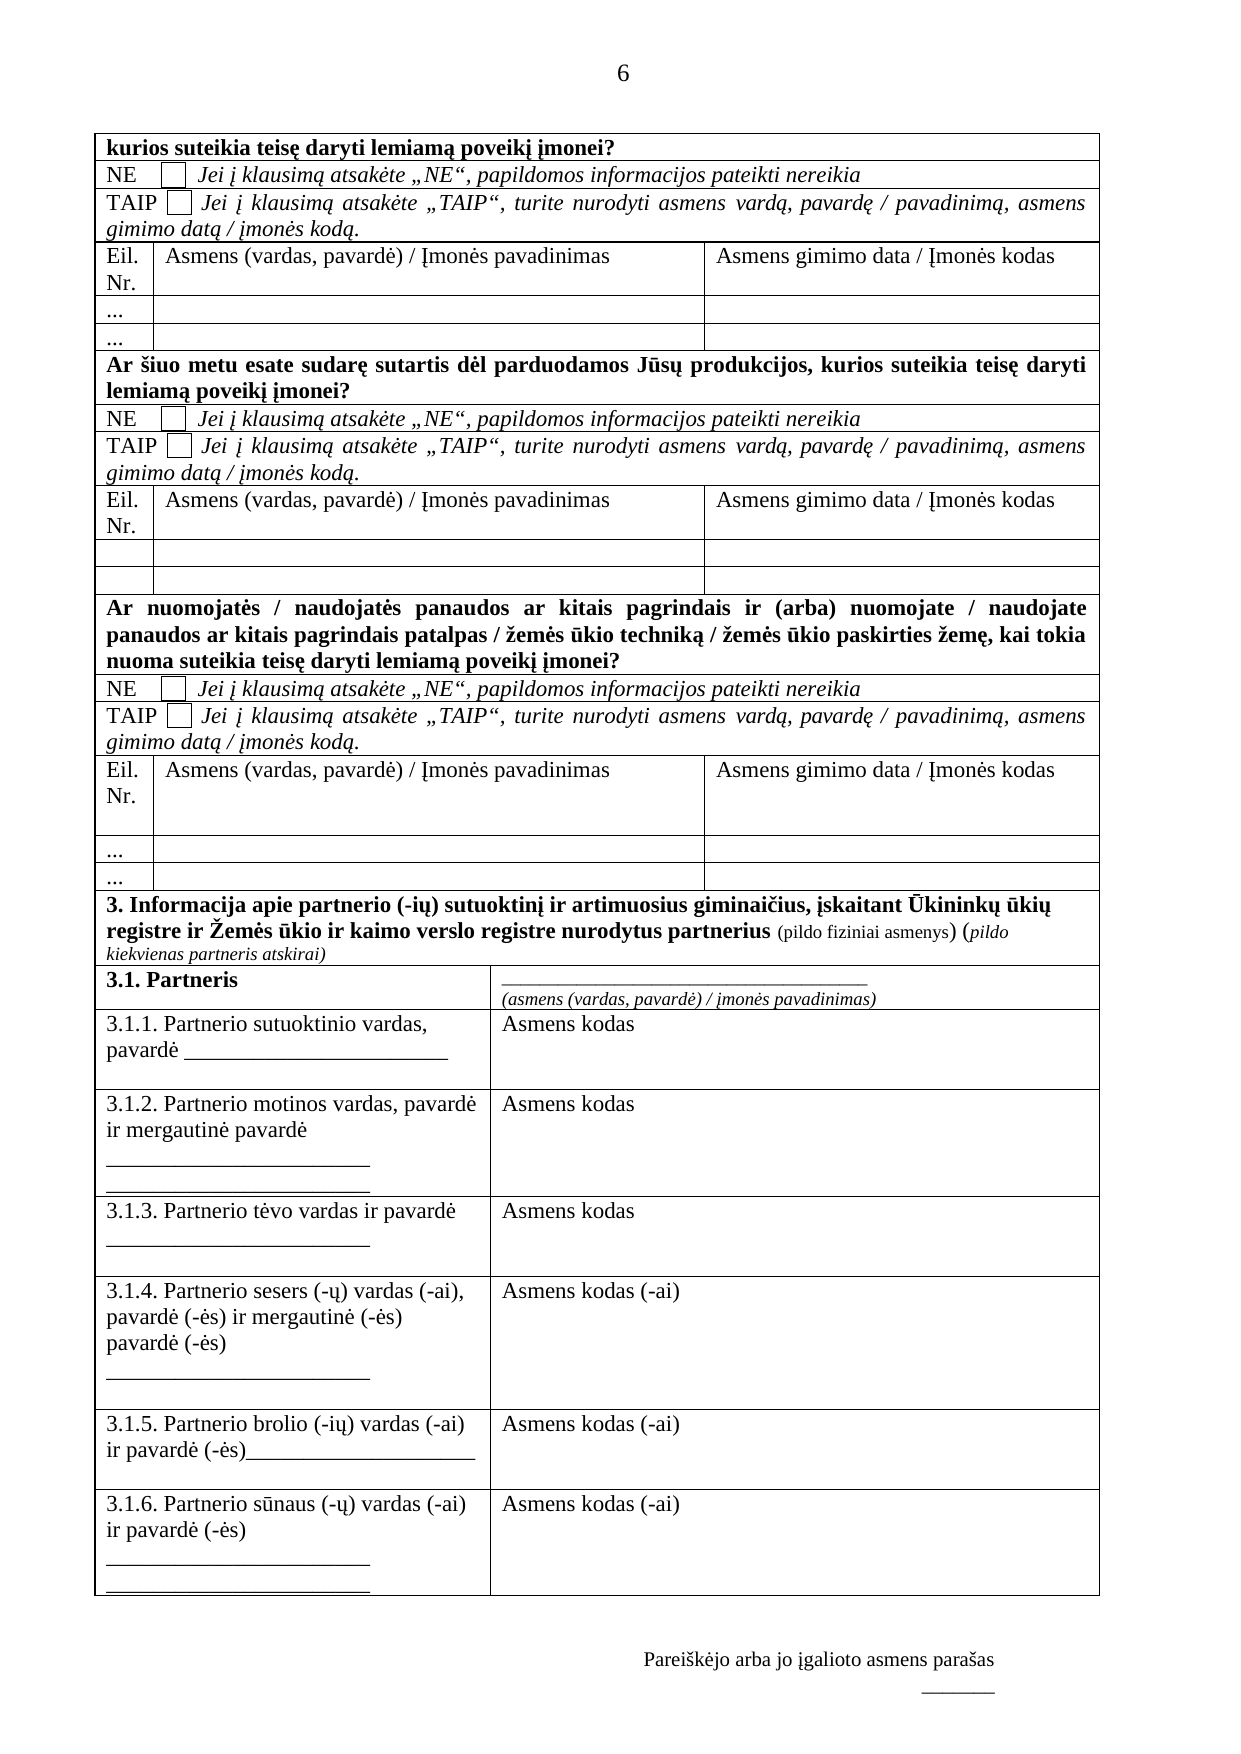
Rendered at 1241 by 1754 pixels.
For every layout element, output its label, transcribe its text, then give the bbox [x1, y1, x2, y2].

table_cell Asmens kodas (-ai) [491, 1490, 1099, 1595]
table_cell 3.1.3. Partnerio tėvo vardas ir pavardė _______________________ [96, 1197, 490, 1276]
table_cell NE Jei į klausimą atsakėte „NE“, papildomos informacijos pateikti nereikia [96, 675, 1099, 701]
table_cell Asmens kodas (-ai) [491, 1277, 1099, 1408]
table_cell Asmens gimimo data / Įmonės kodas [705, 243, 1099, 295]
table_cell [705, 296, 1099, 323]
table_cell Eil. Nr. [96, 486, 153, 539]
table_cell 3. Informacija apie partnerio (-ių) sutuoktinį ir artimuosius giminaičius, įskaitant Ūkininkų ūkių registre ir Žemės ūkio ir kaimo verslo registre nurodytus partnerius (pildo fiziniai asmenys) (pildo kiekvienas partneris atskirai) [96, 891, 1099, 965]
table_cell ... [96, 863, 153, 889]
table_cell [705, 324, 1099, 350]
table_cell [96, 567, 153, 593]
table_cell [705, 567, 1099, 593]
table_cell [705, 863, 1099, 889]
table_cell Eil. Nr. [96, 756, 153, 835]
table_cell TAIP Jei į klausimą atsakėte „TAIP“, turite nurodyti asmens vardą, pavardę / pavadinimą, asmens gimimo datą / įmonės kodą. [96, 702, 1099, 755]
table_cell 3.1. Partneris [96, 966, 490, 1009]
table_cell Asmens (vardas, pavardė) / Įmonės pavadinimas [154, 756, 704, 835]
table_cell Eil. Nr. [96, 243, 153, 295]
table_cell ... [96, 836, 153, 862]
table_cell Ar šiuo metu esate sudarę sutartis dėl parduodamos Jūsų produkcijos, kurios suteikia teisę daryti lemiamą poveikį įmonei? [96, 351, 1099, 404]
table_cell [154, 836, 704, 862]
table_cell 3.1.1. Partnerio sutuoktinio vardas, pavardė _______________________ [96, 1010, 490, 1089]
table_cell Asmens gimimo data / Įmonės kodas [705, 756, 1099, 835]
table_cell [154, 324, 704, 350]
table_cell [154, 567, 704, 593]
table_cell [705, 836, 1099, 862]
table_cell Asmens kodas (-ai) [491, 1410, 1099, 1489]
table_cell NE Jei į klausimą atsakėte „NE“, papildomos informacijos pateikti nereikia [96, 161, 1099, 188]
table_cell 3.1.6. Partnerio sūnaus (-ų) vardas (-ai) ir pavardė (-ės) _______________________ _______________________ [96, 1490, 490, 1595]
table_cell NE Jei į klausimą atsakėte „NE“, papildomos informacijos pateikti nereikia [96, 405, 1099, 431]
table_cell ... [96, 296, 153, 323]
table_cell 3.1.5. Partnerio brolio (-ių) vardas (-ai) ir pavardė (-ės)____________________ [96, 1410, 490, 1489]
table_cell 3.1.4. Partnerio sesers (-ų) vardas (-ai), pavardė (-ės) ir mergautinė (-ės) pavardė (-ės) _______________________ [96, 1277, 490, 1408]
table_cell [96, 540, 153, 566]
table_cell Asmens (vardas, pavardė) / Įmonės pavadinimas [154, 243, 704, 295]
table_cell Asmens gimimo data / Įmonės kodas [705, 486, 1099, 539]
table_cell Asmens (vardas, pavardė) / Įmonės pavadinimas [154, 486, 704, 539]
table_cell Asmens kodas [491, 1010, 1099, 1089]
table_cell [96, 134, 1099, 160]
table_cell [154, 296, 704, 323]
table_cell Ar nuomojatės / naudojatės panaudos ar kitais pagrindais ir (arba) nuomojate / naudojate panaudos ar kitais pagrindais patalpas / žemės ūkio techniką / žemės ūkio paskirties žemę, kai tokia nuoma suteikia teisę daryti lemiamą poveikį įmonei? [96, 595, 1099, 673]
table_cell ... [96, 324, 153, 350]
table_cell 3.1.2. Partnerio motinos vardas, pavardė ir mergautinė pavardė _______________________ _______________________ [96, 1090, 490, 1196]
table_cell _______________________________________ (asmens (vardas, pavardė) / įmonės pavadinimas) [491, 966, 1099, 1009]
table_cell TAIP Jei į klausimą atsakėte „TAIP“, turite nurodyti asmens vardą, pavardę / pavadinimą, asmens gimimo datą / įmonės kodą. [96, 189, 1099, 241]
table_cell Asmens kodas [491, 1197, 1099, 1276]
table_cell [705, 540, 1099, 566]
table_cell TAIP Jei į klausimą atsakėte „TAIP“, turite nurodyti asmens vardą, pavardę / pavadinimą, asmens gimimo datą / įmonės kodą. [96, 432, 1099, 485]
table_cell Asmens kodas [491, 1090, 1099, 1196]
table_cell [154, 863, 704, 889]
table_cell [154, 540, 704, 566]
